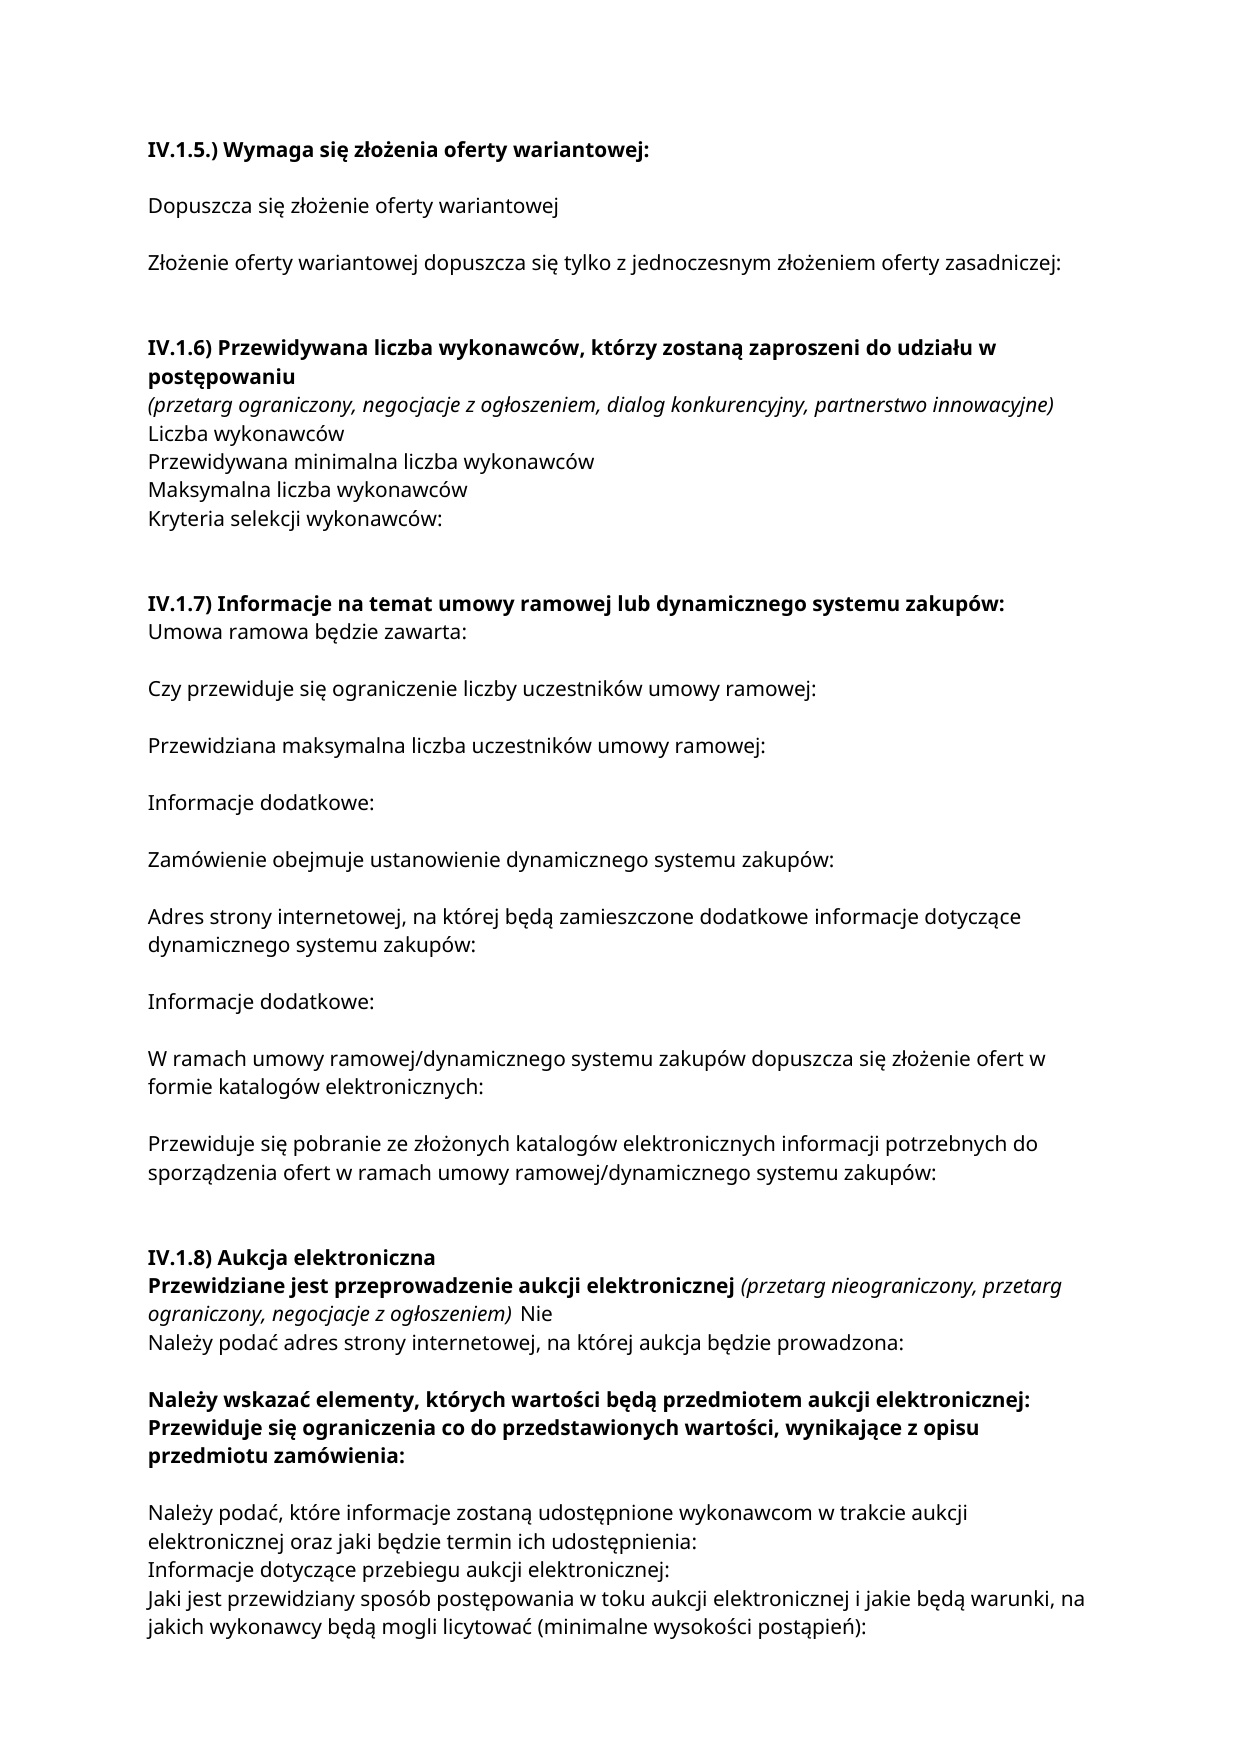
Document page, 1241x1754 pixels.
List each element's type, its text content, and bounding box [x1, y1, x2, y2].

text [148, 1214, 1092, 1641]
text IV.1.5.) Wymaga się złożenia oferty wariantowej: [148, 106, 1092, 163]
text Liczba wykonawców Przewidywana minimalna liczba wykonawców Maksymalna liczba wykonawców Kryteria selekcji wykonawców: [148, 419, 1092, 561]
text IV.1.6) Przewidywana liczba wykonawców, którzy zostaną zaproszeni do udziału w postępowaniu (przetarg ograniczony, negocjacje z ogłoszeniem, dialog konkurencyjny, partnerstwo innowacyjne) [148, 305, 1092, 419]
text Dopuszcza się złożenie oferty wariantowej Złożenie oferty wariantowej dopuszcza się tylko z jednoczesnym złożeniem oferty zasadniczej: [148, 163, 1092, 305]
text Umowa ramowa będzie zawarta: Czy przewiduje się ograniczenie liczby uczestników umowy ramowej: Przewidziana maksymalna liczba uczestników umowy ramowej: Informacje dodatkowe: Zamówienie obejmuje ustanowienie dynamicznego systemu zakupów: Adres strony internetowej, na której będą zamieszczone dodatkowe informacje dotyczące dynamicznego systemu zakupów: Informacje dodatkowe: W ramach umowy ramowej/dynamicznego systemu zakupów dopuszcza się złożenie ofert w formie katalogów elektronicznych: Przewiduje się pobranie ze złożonych katalogów elektronicznych informacji potrzebnych do sporządzenia ofert w ramach umowy ramowej/dynamicznego systemu zakupów: [148, 617, 1092, 1214]
text IV.1.7) Informacje na temat umowy ramowej lub dynamicznego systemu zakupów: [148, 561, 1092, 617]
